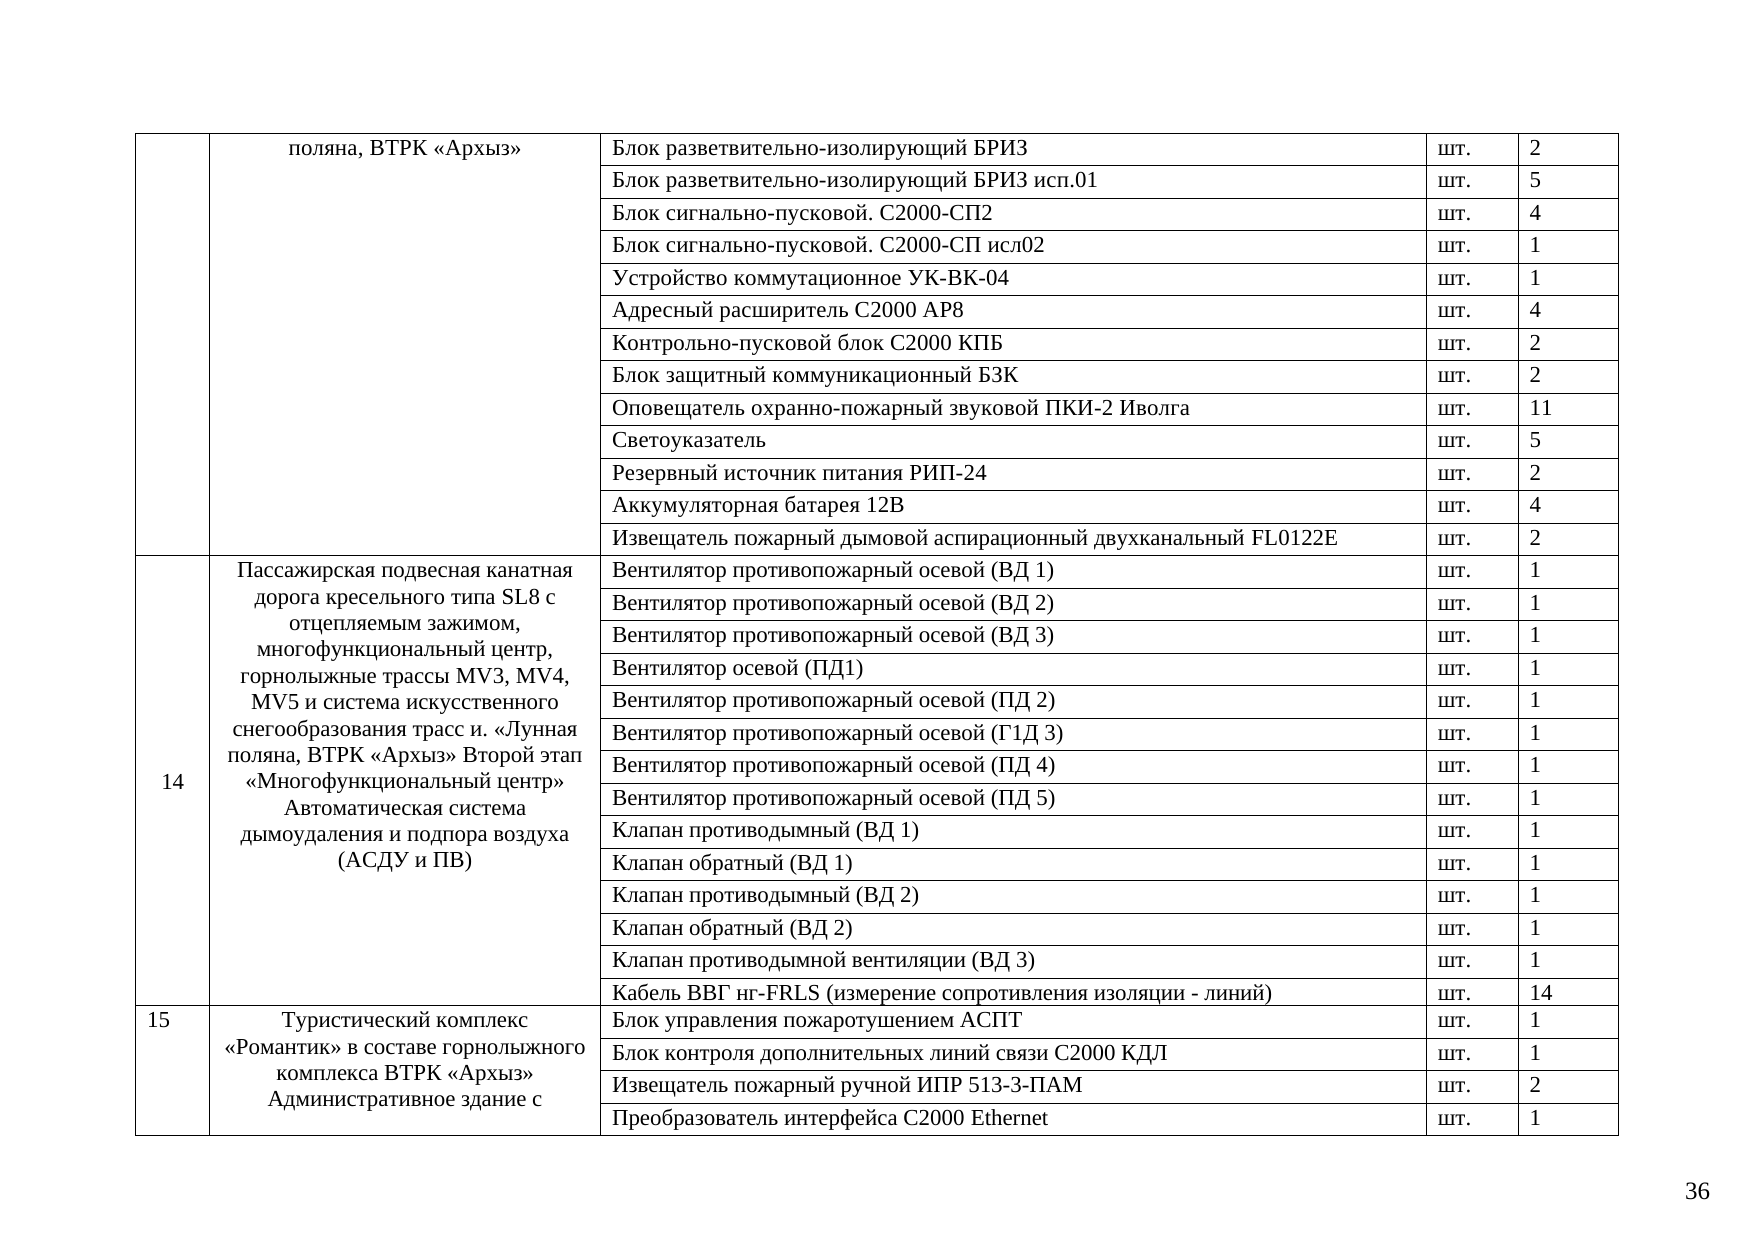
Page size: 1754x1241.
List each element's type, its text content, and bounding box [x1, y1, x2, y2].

table_cell Вентилятор осевой (ПД1) [601, 654, 1426, 685]
table_cell 1 [1519, 621, 1618, 653]
table_cell 1 [1519, 264, 1618, 295]
table_cell шт. [1427, 881, 1518, 913]
table_cell 14 [136, 556, 209, 1005]
table_cell 11 [1519, 394, 1618, 425]
table_cell Устройство коммутационное УК-ВК-04 [601, 264, 1426, 295]
table_cell шт. [1427, 914, 1518, 945]
table_cell Вентилятор противопожарный осевой (ВД 3) [601, 621, 1426, 653]
table_cell 1 [1519, 719, 1618, 750]
table_cell 2 [1519, 134, 1618, 165]
table_cell 14 [1519, 979, 1618, 1005]
table_cell шт. [1427, 816, 1518, 848]
table_cell Клапан обратный (ВД 2) [601, 914, 1426, 945]
table_cell шт. [1427, 589, 1518, 620]
table_cell Извещатель пожарный ручной ИПР 513-3-ПАМ [601, 1071, 1426, 1103]
table_cell Извещатель пожарный дымовой аспирационный двухканальный FL0122E [601, 524, 1426, 555]
table_cell шт. [1427, 199, 1518, 230]
table_cell 5 [1519, 426, 1618, 458]
table_cell 2 [1519, 361, 1618, 393]
table_cell шт. [1427, 1071, 1518, 1103]
table_cell шт. [1427, 979, 1518, 1005]
table_cell 1 [1519, 881, 1618, 913]
table_cell Вентилятор противопожарный осевой (ПД 2) [601, 686, 1426, 718]
table_cell шт. [1427, 556, 1518, 588]
table_cell шт. [1427, 459, 1518, 490]
table_cell шт. [1427, 1104, 1518, 1135]
table_cell шт. [1427, 1039, 1518, 1070]
table_cell 1 [1519, 751, 1618, 783]
table_cell 1 [1519, 946, 1618, 978]
table_cell Блок контроля дополнительных линий связи С2000 КДЛ [601, 1039, 1426, 1070]
table_cell Блок сигнально-пусковой. С2000-СП2 [601, 199, 1426, 230]
table_cell шт. [1427, 134, 1518, 165]
table_cell Вентилятор противопожарный осевой (ПД 4) [601, 751, 1426, 783]
table_cell шт. [1427, 719, 1518, 750]
table_cell 1 [1519, 686, 1618, 718]
table_cell Оповещатель охранно-пожарный звуковой ПКИ-2 Иволга [601, 394, 1426, 425]
table_cell шт. [1427, 849, 1518, 880]
table_cell Адресный расширитель С2000 АР8 [601, 296, 1426, 328]
table_cell Вентилятор противопожарный осевой (ПД 5) [601, 784, 1426, 815]
table_cell 4 [1519, 296, 1618, 328]
table_cell Пассажирская подвесная канатная дорога кресельного типа SL8 с отцепляемым зажимом, многофункциональный центр, горнолыжные трассы MV3, MV4, MV5 и система искусственного снегообразования трасс и. «Лунная поляна, ВТРК «Архыз» Второй этап «Многофункциональный центр» Автоматическая система дымоудаления и подпора воздуха (АСДУ и ПВ) [210, 556, 600, 1005]
table_cell Клапан обратный (ВД 1) [601, 849, 1426, 880]
table_cell Кабель ВВГ нг-FRLS (измерение сопротивления изоляции - линий) [601, 979, 1426, 1005]
table_cell Блок разветвительно-изолирующий БРИЗ [601, 134, 1426, 165]
table_cell шт. [1427, 1006, 1518, 1038]
table_cell 4 [1519, 491, 1618, 523]
table_cell 1 [1519, 784, 1618, 815]
table_cell шт. [1427, 621, 1518, 653]
table_cell шт. [1427, 231, 1518, 263]
table_cell шт. [1427, 426, 1518, 458]
table_cell Светоуказатель [601, 426, 1426, 458]
table_cell 1 [1519, 914, 1618, 945]
table_cell 1 [1519, 231, 1618, 263]
table_cell шт. [1427, 296, 1518, 328]
table_cell Клапан противодымный (ВД 1) [601, 816, 1426, 848]
table_cell шт. [1427, 264, 1518, 295]
table_cell 1 [1519, 1006, 1618, 1038]
table_cell Клапан противодымной вентиляции (ВД 3) [601, 946, 1426, 978]
table_cell Преобразователь интерфейса С2000 Ethernet [601, 1104, 1426, 1135]
table_cell 4 [1519, 199, 1618, 230]
table_cell 15 [136, 1006, 209, 1135]
table_cell шт. [1427, 329, 1518, 360]
table_cell Вентилятор противопожарный осевой (Г1Д 3) [601, 719, 1426, 750]
table_cell шт. [1427, 784, 1518, 815]
table_cell 1 [1519, 816, 1618, 848]
table_cell Туристический комплекс «Романтик» в составе горнолыжного комплекса ВТРК «Архыз» Административное здание с пом.торговли, общепита и встроенным ПРУ «Операторская нижней станции канатной дороги В13» Автоматическая пожарная сигнализация (АПС) [210, 1006, 600, 1135]
table_cell шт. [1427, 946, 1518, 978]
table_cell 1 [1519, 1104, 1618, 1135]
table_cell шт. [1427, 166, 1518, 198]
table_cell шт. [1427, 686, 1518, 718]
table_cell шт. [1427, 394, 1518, 425]
table_cell Блок управления пожаротушением АСПТ [601, 1006, 1426, 1038]
table_cell 2 [1519, 329, 1618, 360]
table_cell 2 [1519, 459, 1618, 490]
table_cell шт. [1427, 361, 1518, 393]
table_cell Аккумуляторная батарея 12В [601, 491, 1426, 523]
table_cell 1 [1519, 1039, 1618, 1070]
table_cell 1 [1519, 849, 1618, 880]
table_cell Контрольно-пусковой блок С2000 КПБ [601, 329, 1426, 360]
table_cell 2 [1519, 1071, 1618, 1103]
table_cell 1 [1519, 589, 1618, 620]
table_cell шт. [1427, 524, 1518, 555]
table_cell шт. [1427, 751, 1518, 783]
table_cell шт. [1427, 491, 1518, 523]
table_cell 5 [1519, 166, 1618, 198]
table_cell Блок сигнально-пусковой. С2000-СП исл02 [601, 231, 1426, 263]
table_cell 1 [1519, 654, 1618, 685]
table_cell Вентилятор противопожарный осевой (ВД 2) [601, 589, 1426, 620]
table_cell Блок защитный коммуникационный БЗК [601, 361, 1426, 393]
table_cell Вентилятор противопожарный осевой (ВД 1) [601, 556, 1426, 588]
table_cell Блок разветвительно-изолирующий БРИЗ исп.01 [601, 166, 1426, 198]
table_cell 1 [1519, 556, 1618, 588]
table_cell Резервный источник питания РИП-24 [601, 459, 1426, 490]
table_cell шт. [1427, 654, 1518, 685]
table_cell Клапан противодымный (ВД 2) [601, 881, 1426, 913]
table_cell 2 [1519, 524, 1618, 555]
